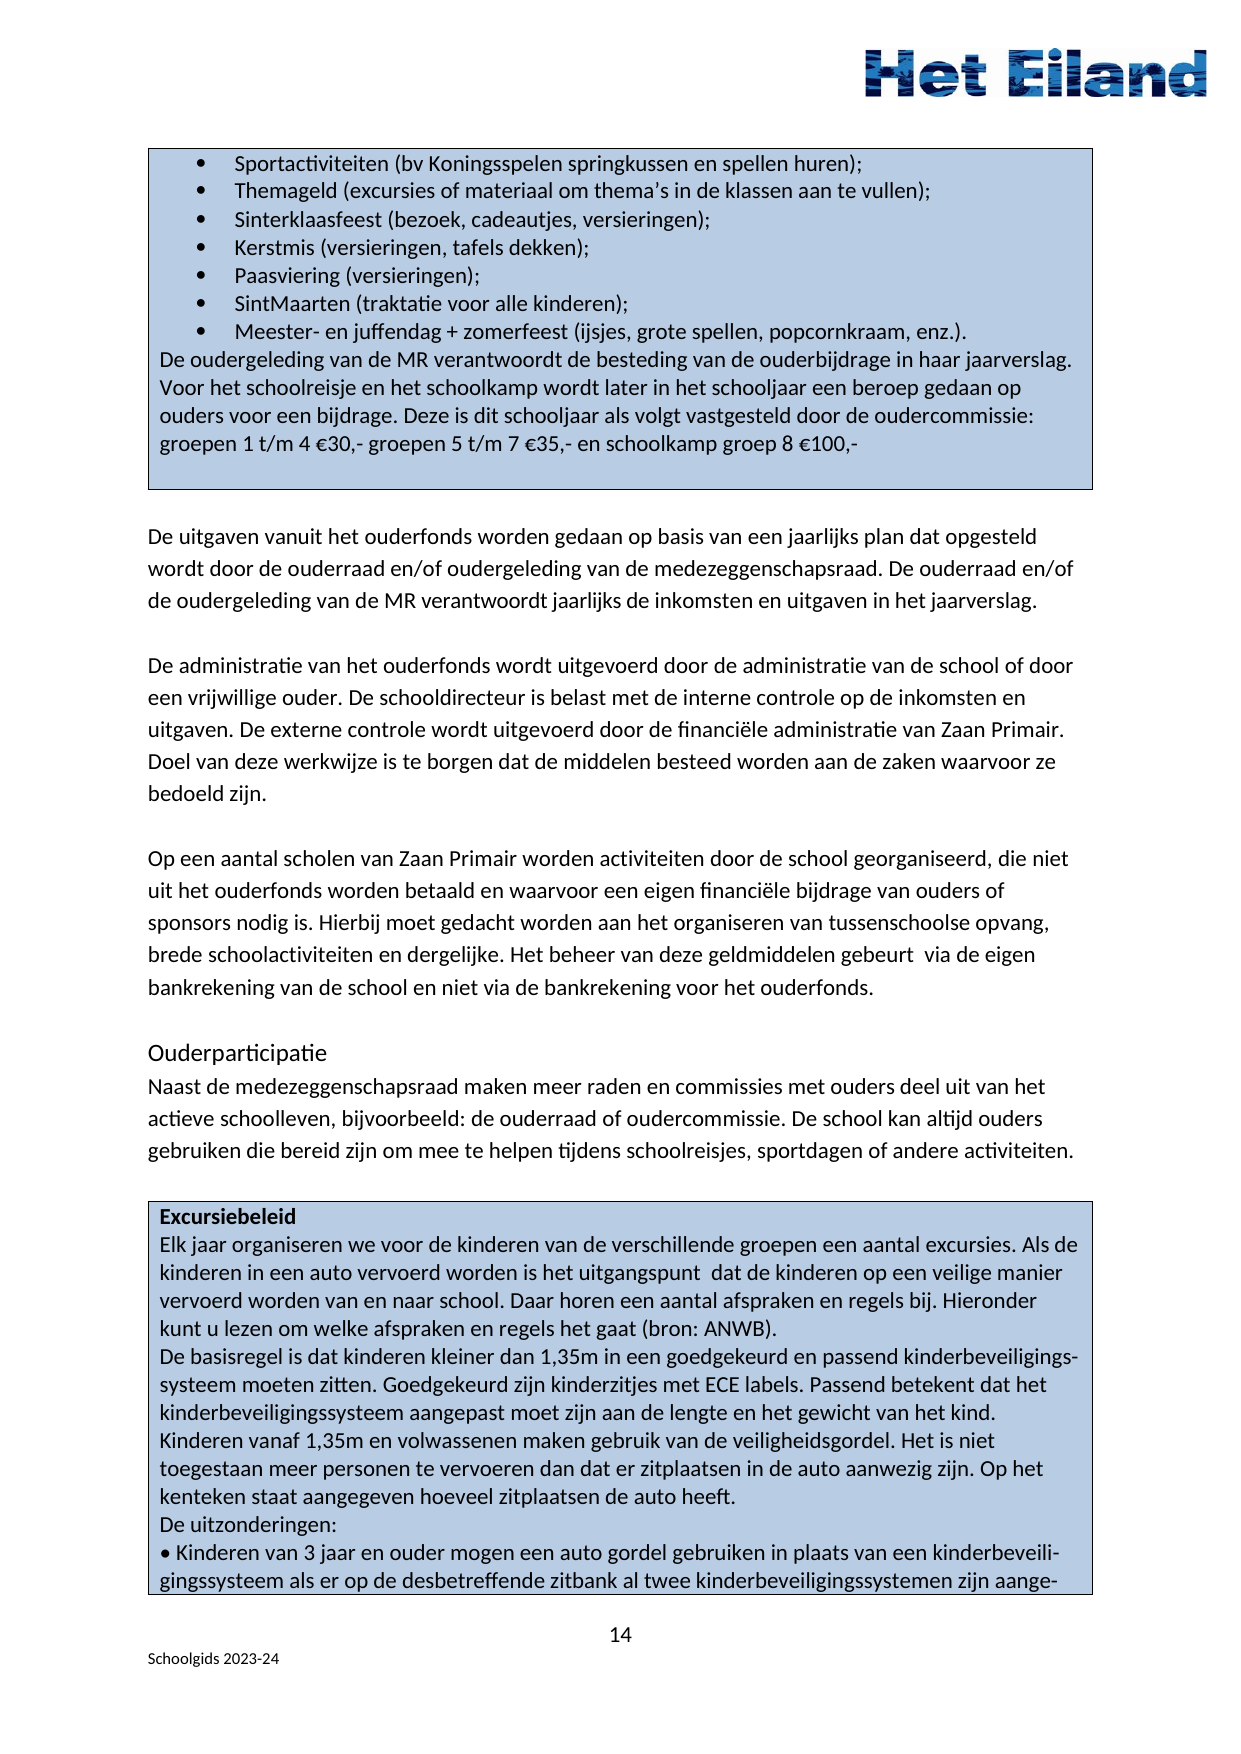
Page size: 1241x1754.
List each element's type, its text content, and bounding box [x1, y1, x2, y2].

text De uitgaven vanuit het ouderfonds worden gedaan op basis van een jaarlijks plan dat opgesteld wordt door de ouderraad en/of oudergeleding van de medezeggenschapsraad. De ouderraad en/of de oudergeleding van de MR verantwoordt jaarlijks de inkomsten en uitgaven in het jaarverslag. [148, 522, 1093, 614]
subtitle Ouderparticipatie [148, 1037, 1093, 1067]
text Op een aantal scholen van Zaan Primair worden activiteiten door de school georganiseerd, die niet uit het ouderfonds worden betaald en waarvoor een eigen financiële bijdrage van ouders of sponsors nodig is. Hierbij moet gedacht worden aan het organiseren van tussenschoolse opvang, brede schoolactiviteiten en dergelijke. Het beheer van deze geldmiddelen gebeurt via de eigen bankrekening van de school en niet via de bankrekening voor het ouderfonds. [148, 844, 1093, 1001]
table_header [149, 149, 1092, 489]
picture [865, 48, 1207, 97]
text Naast de medezeggenschapsraad maken meer raden en commissies met ouders deel uit van het actieve schoolleven, bijvoorbeeld: de ouderraad of oudercommissie. De school kan altijd ouders gebruiken die bereid zijn om mee te helpen tijdens schoolreisjes, sportdagen of andere activiteiten. [148, 1072, 1093, 1164]
text De administratie van het ouderfonds wordt uitgevoerd door de administratie van de school of door een vrijwillige ouder. De schooldirecteur is belast met de interne controle op de inkomsten en uitgaven. De externe controle wordt uitgevoerd door de financiële administratie van Zaan Primair. Doel van deze werkwijze is te borgen dat de middelen besteed worden aan de zaken waarvoor ze bedoeld zijn. [148, 651, 1093, 807]
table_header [149, 1202, 1092, 1594]
